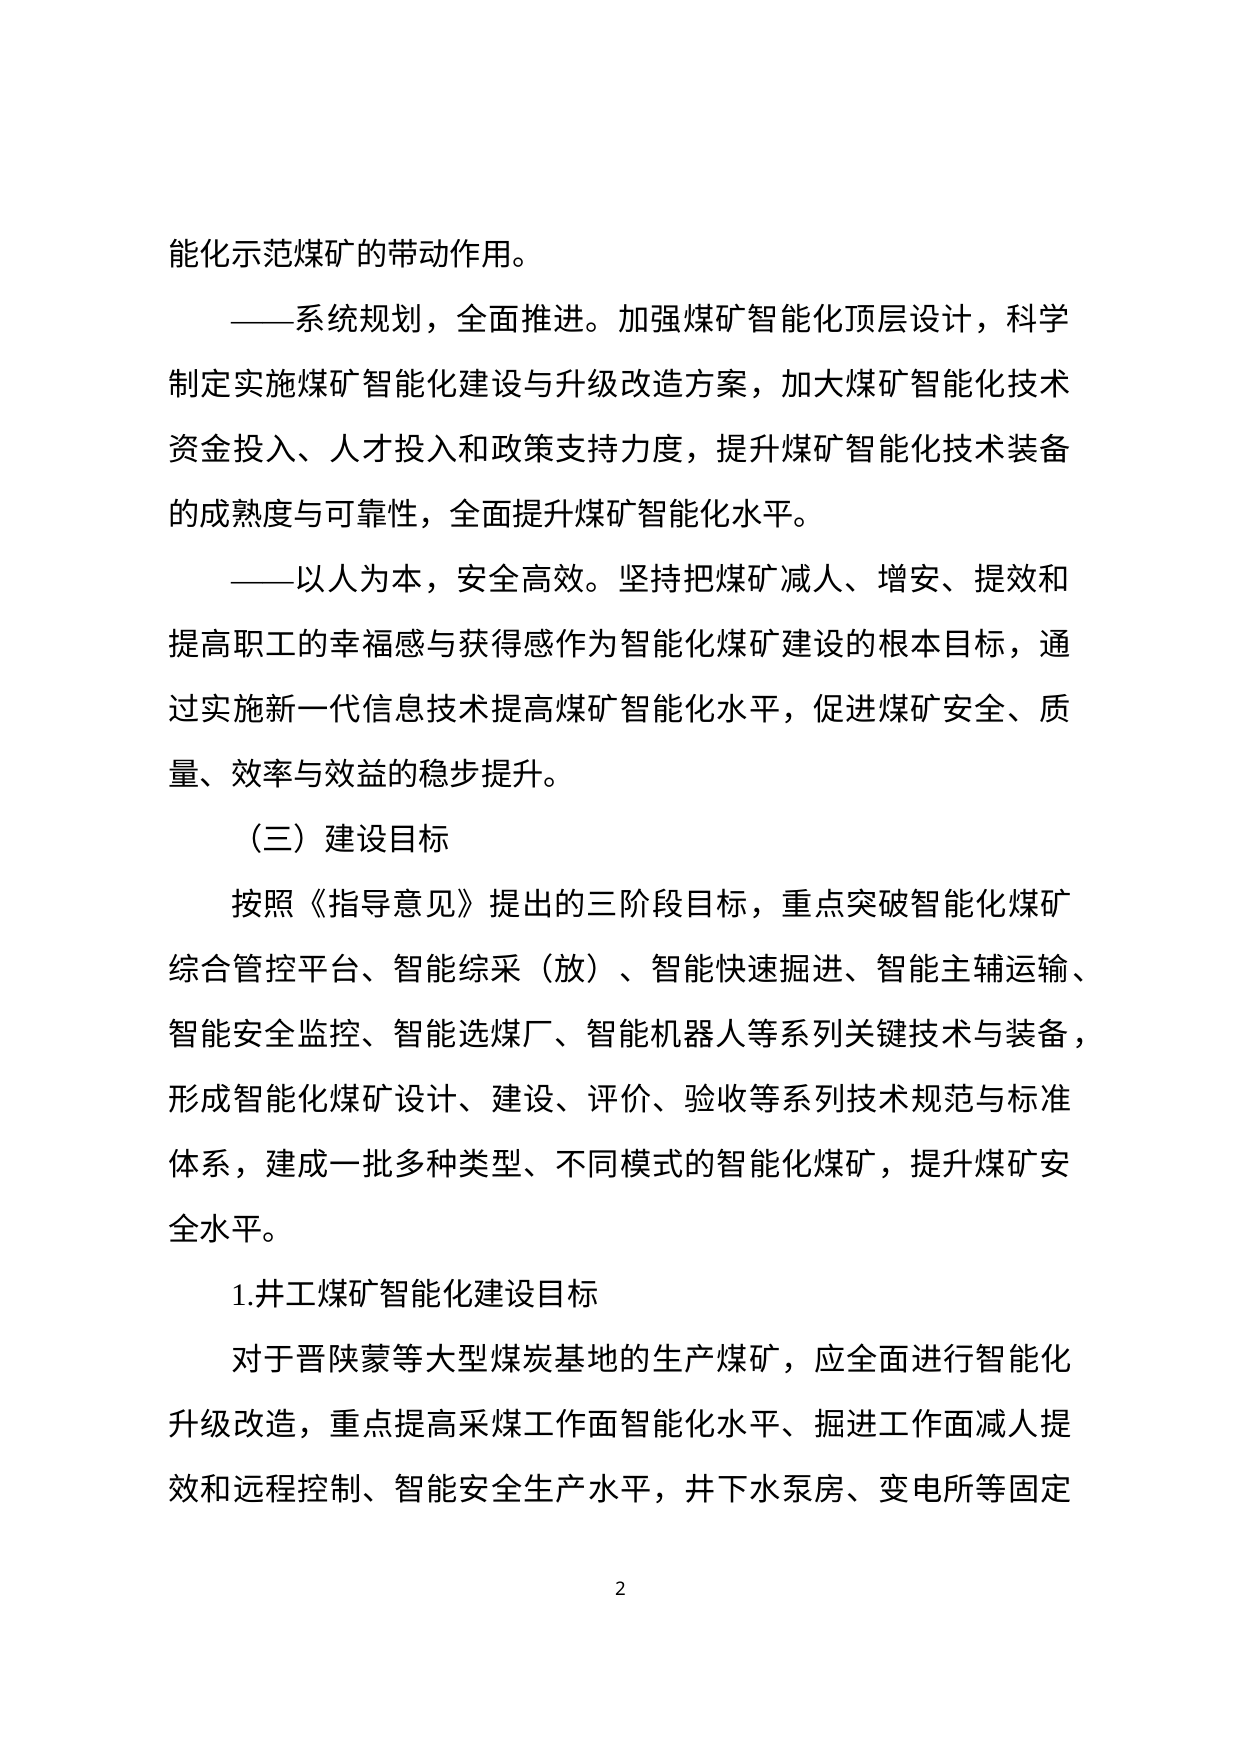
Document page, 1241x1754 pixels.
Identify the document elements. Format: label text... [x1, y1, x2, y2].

text ——系统规划，全面推进。加强煤矿智能化顶层设计，科学制定实施煤矿智能化建设与升级改造方案，加大煤矿智能化技术资金投入、人才投入和政策支持力度，提升煤矿智能化技术装备的成熟度与可靠性，全面提升煤矿智能化水平。 [168, 284, 1072, 544]
subtitle 1.井工煤矿智能化建设目标 [168, 1259, 1072, 1324]
text 按照《指导意见》提出的三阶段目标，重点突破智能化煤矿综合管控平台、智能综采（放）、智能快速掘进、智能主辅运输、智能安全监控、智能选煤厂、智能机器人等系列关键技术与装备，形成智能化煤矿设计、建设、评价、验收等系列技术规范与标准体系，建成一批多种类型、不同模式的智能化煤矿，提升煤矿安全水平。 [168, 869, 1072, 1259]
subtitle （三）建设目标 [168, 804, 1072, 869]
text ——以人为本，安全高效。坚持把煤矿减人、增安、提效和提高职工的幸福感与获得感作为智能化煤矿建设的根本目标，通过实施新一代信息技术提高煤矿智能化水平，促进煤矿安全、质量、效率与效益的稳步提升。 [168, 544, 1072, 804]
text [168, 219, 1072, 284]
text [168, 1324, 1072, 1519]
